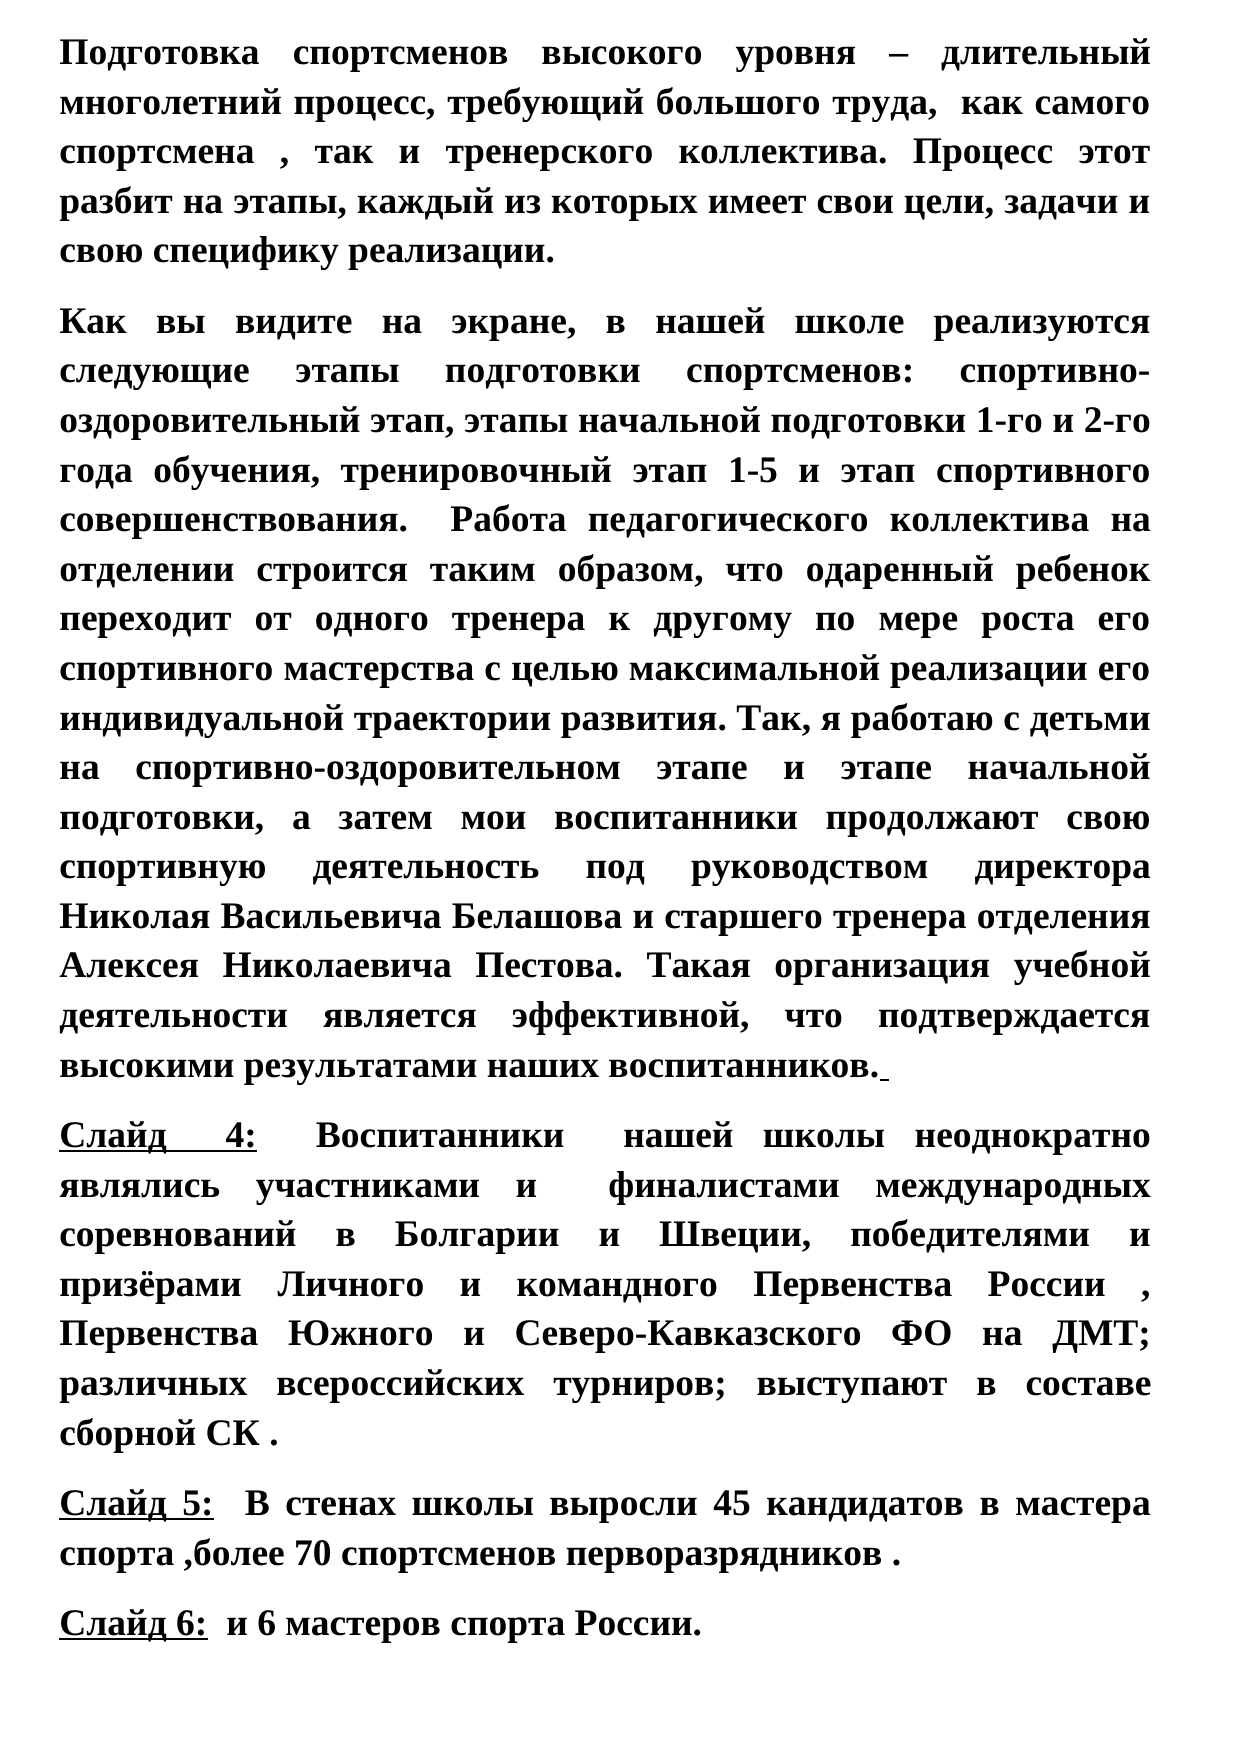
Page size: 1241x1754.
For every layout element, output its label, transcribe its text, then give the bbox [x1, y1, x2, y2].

text Слайд 5: В стенах школы выросли 45 кандидатов в мастера спорта ,более 70 спортсменов перворазрядников . [59, 1480, 1152, 1573]
text Подготовка спортсменов высокого уровня – длительный многолетний процесс, требующий большого труда, как самого спортсмена , так и тренерского коллектива. Процесс этот разбит на этапы, каждый из которых имеет свои цели, задачи и свою специфику реализации. [59, 29, 1152, 271]
text Слайд 6: и 6 мастеров спорта России. [59, 1600, 1152, 1643]
text Как вы видите на экране, в нашей школе реализуются следующие этапы подготовки спортсменов: спортивно-оздоровительный этап, этапы начальной подготовки 1-го и 2-го года обучения, тренировочный этап 1-5 и этап спортивного совершенствования. Работа педагогического коллектива на отделении строится таким образом, что одаренный ребенок переходит от одного тренера к другому по мере роста его спортивного мастерства с целью максимальной реализации его индивидуальной траектории развития. Так, я работаю с детьми на спортивно-оздоровительном этапе и этапе начальной подготовки, а затем мои воспитанники продолжают свою спортивную деятельность под руководством директора Николая Васильевича Белашова и старшего тренера отделения Алексея Николаевича Пестова. Такая организация учебной деятельности является эффективной, что подтверждается высокими результатами наших воспитанников. [59, 298, 1152, 1085]
text Слайд 4: Воспитанники нашей школы неоднократно являлись участниками и финалистами международных соревнований в Болгарии и Швеции, победителями и призёрами Личного и командного Первенства России , Первенства Южного и Северо-Кавказского ФО на ДМТ; различных всероссийских турниров; выступают в составе сборной СК . [59, 1112, 1152, 1453]
